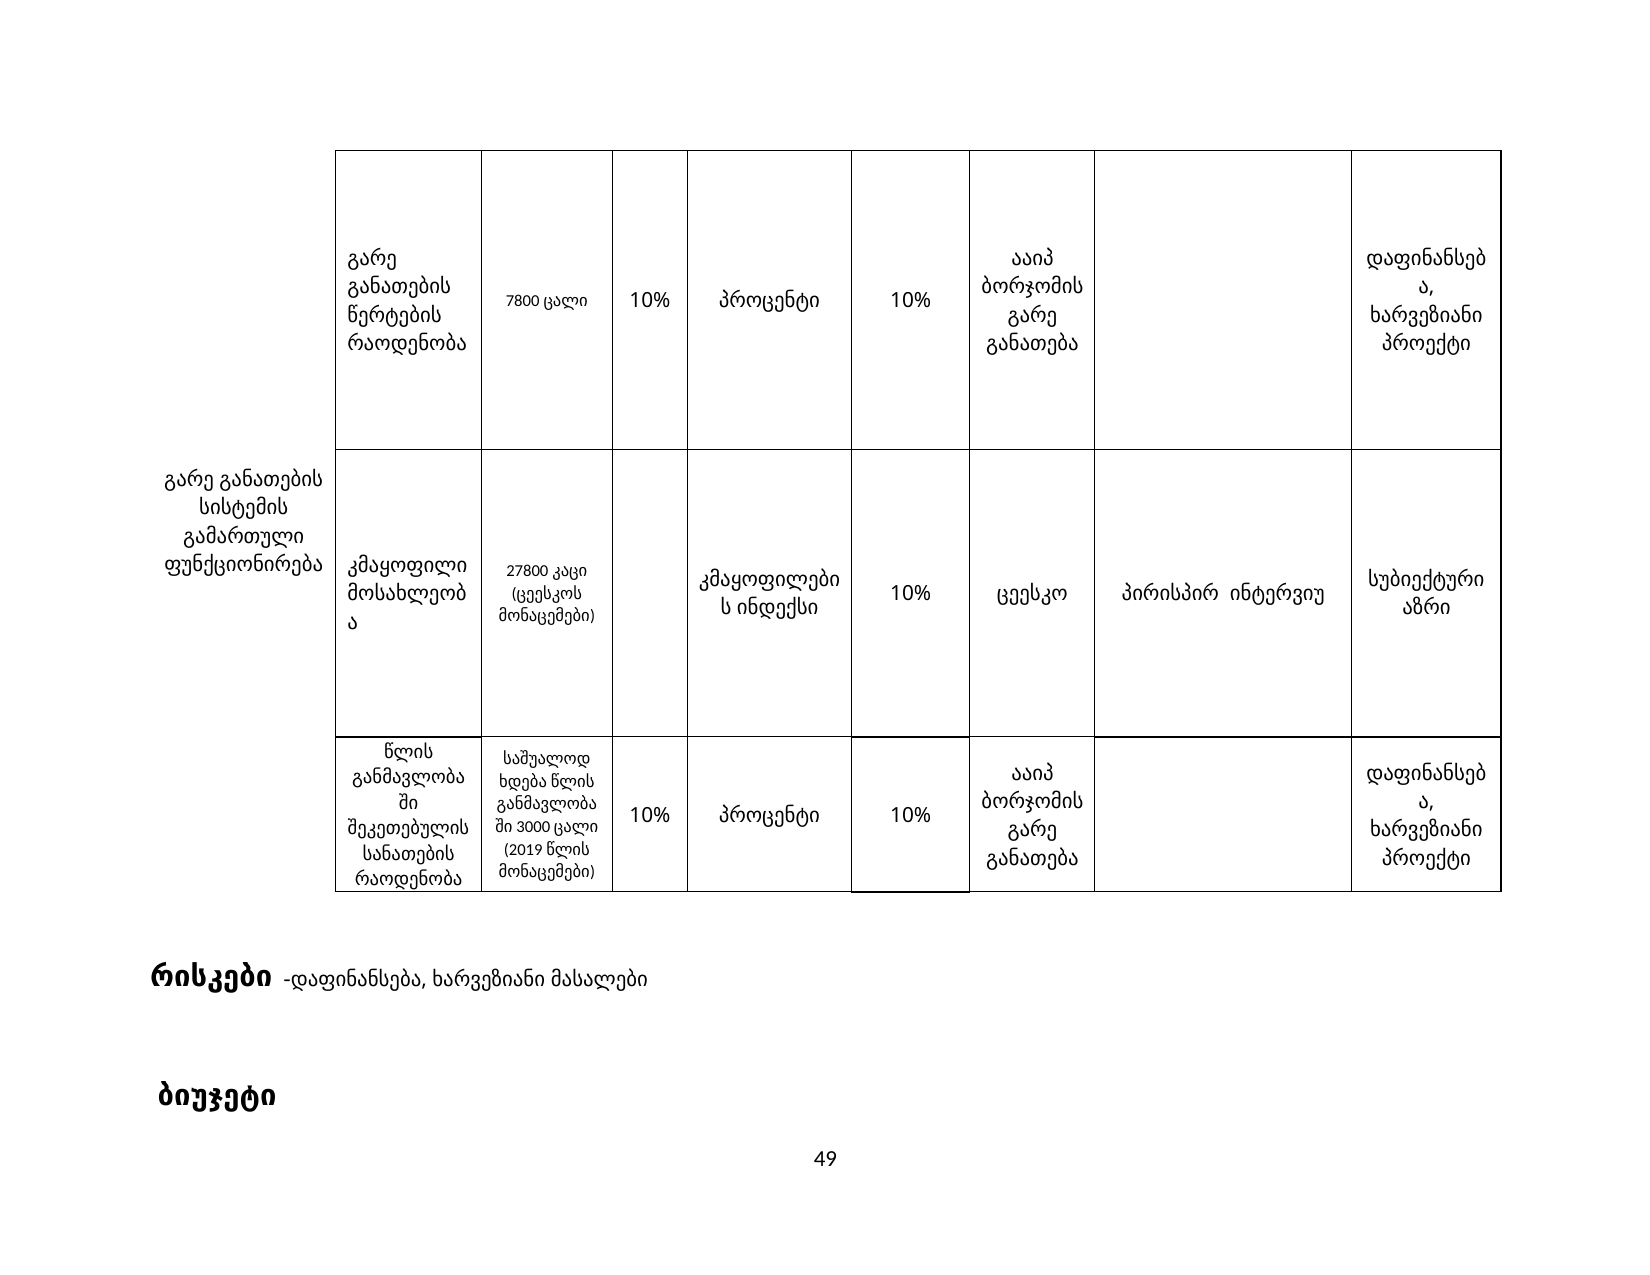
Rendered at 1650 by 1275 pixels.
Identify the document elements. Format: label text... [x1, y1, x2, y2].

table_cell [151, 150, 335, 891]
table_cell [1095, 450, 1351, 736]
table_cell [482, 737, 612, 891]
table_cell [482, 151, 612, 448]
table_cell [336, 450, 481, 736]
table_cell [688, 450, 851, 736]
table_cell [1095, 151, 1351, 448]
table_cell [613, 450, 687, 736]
text რისკები -დაფინანსება, ხარვეზიანი მასალები [150, 955, 1500, 995]
text ბიუჯეტი [150, 1074, 1500, 1114]
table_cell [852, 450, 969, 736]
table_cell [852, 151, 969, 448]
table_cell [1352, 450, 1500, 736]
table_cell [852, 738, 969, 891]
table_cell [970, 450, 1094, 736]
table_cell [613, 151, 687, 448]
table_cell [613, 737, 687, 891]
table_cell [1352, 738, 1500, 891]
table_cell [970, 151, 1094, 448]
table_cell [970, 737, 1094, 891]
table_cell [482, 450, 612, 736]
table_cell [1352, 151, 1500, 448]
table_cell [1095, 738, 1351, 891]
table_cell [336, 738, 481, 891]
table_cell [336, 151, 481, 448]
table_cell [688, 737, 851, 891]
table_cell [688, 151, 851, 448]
